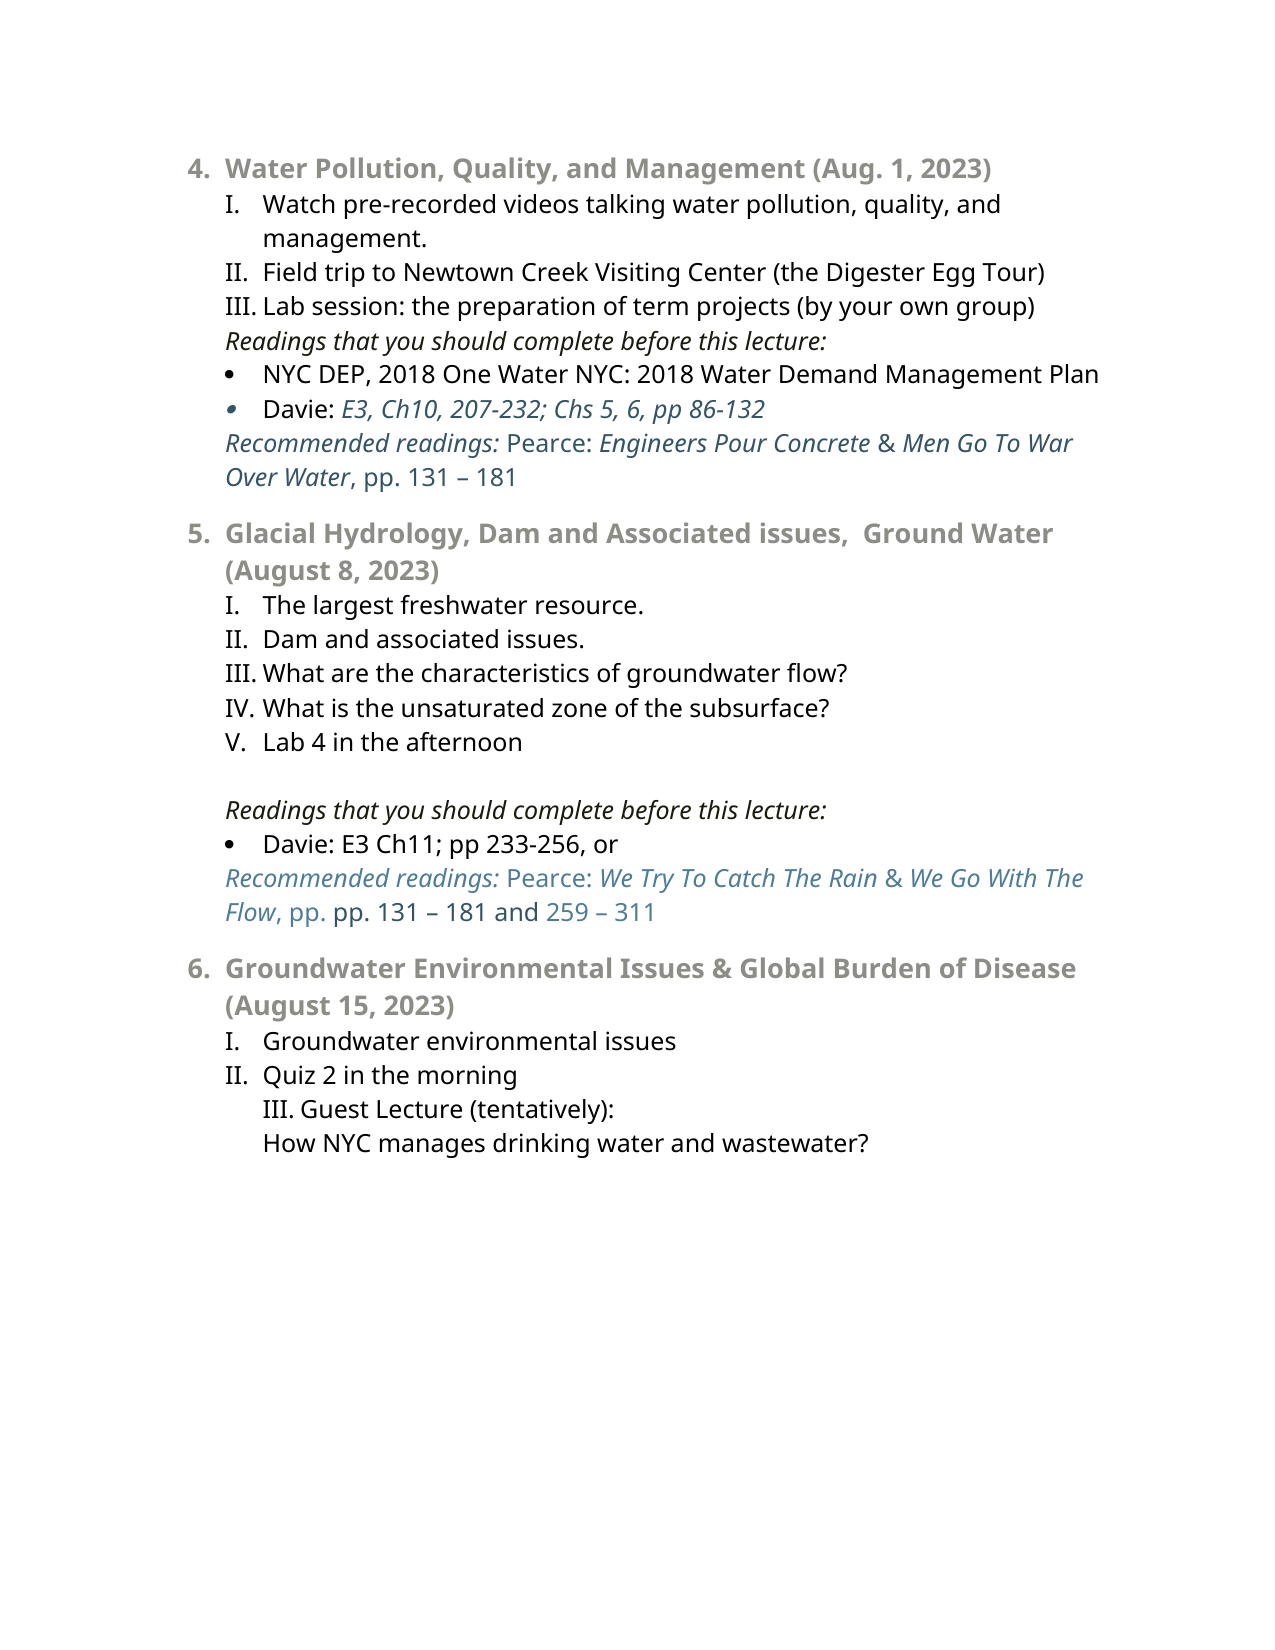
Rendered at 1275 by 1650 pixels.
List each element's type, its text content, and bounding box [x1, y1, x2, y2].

list How NYC manages drinking water and wastewater? [262, 1125, 1125, 1159]
list Davie: E3, Ch10, 207-232; Chs 5, 6, pp 86-132 [225, 391, 1125, 425]
subtitle Glacial Hydrology, Dam and Associated issues, Ground Water (August 8, 2023) [187, 514, 1125, 588]
subtitle Water Pollution, Quality, and Management (Aug. 1, 2023) [187, 150, 1125, 187]
subtitle Groundwater Environmental Issues & Global Burden of Disease (August 15, 2023) [187, 949, 1125, 1023]
list Groundwater environmental issues [225, 1023, 1125, 1057]
list Davie: E3 Ch11; pp 233-256, or [225, 826, 1125, 861]
list Dam and associated issues. [225, 622, 1125, 656]
list The largest freshwater resource. [225, 588, 1125, 622]
list Watch pre-recorded videos talking water pollution, quality, and management. [225, 187, 1125, 255]
list Lab 4 in the afternoon [225, 724, 1125, 758]
list NYC DEP, 2018 One Water NYC: 2018 Water Demand Management Plan [225, 357, 1125, 391]
list What is the unsaturated zone of the subsurface? [225, 690, 1125, 724]
list Lab session: the preparation of term projects (by your own group) [225, 289, 1125, 323]
list Field trip to Newtown Creek Visiting Center (the Digester Egg Tour) [225, 255, 1125, 289]
list What are the characteristics of groundwater flow? [225, 656, 1125, 690]
text Readings that you should complete before this lecture: [225, 323, 1125, 357]
text Recommended readings: Pearce: We Try To Catch The Rain & We Go With The Flow, pp. pp. 131 – 181 and 259 – 311 [225, 861, 1125, 929]
list Quiz 2 in the morning [225, 1057, 1125, 1091]
list Guest Lecture (tentatively): [187, 1091, 1125, 1125]
text Readings that you should complete before this lecture: [225, 792, 1125, 826]
list Recommended readings: Pearce: Engineers Pour Concrete & Men Go To War Over Water, pp. 131 – 181 [225, 425, 1125, 493]
